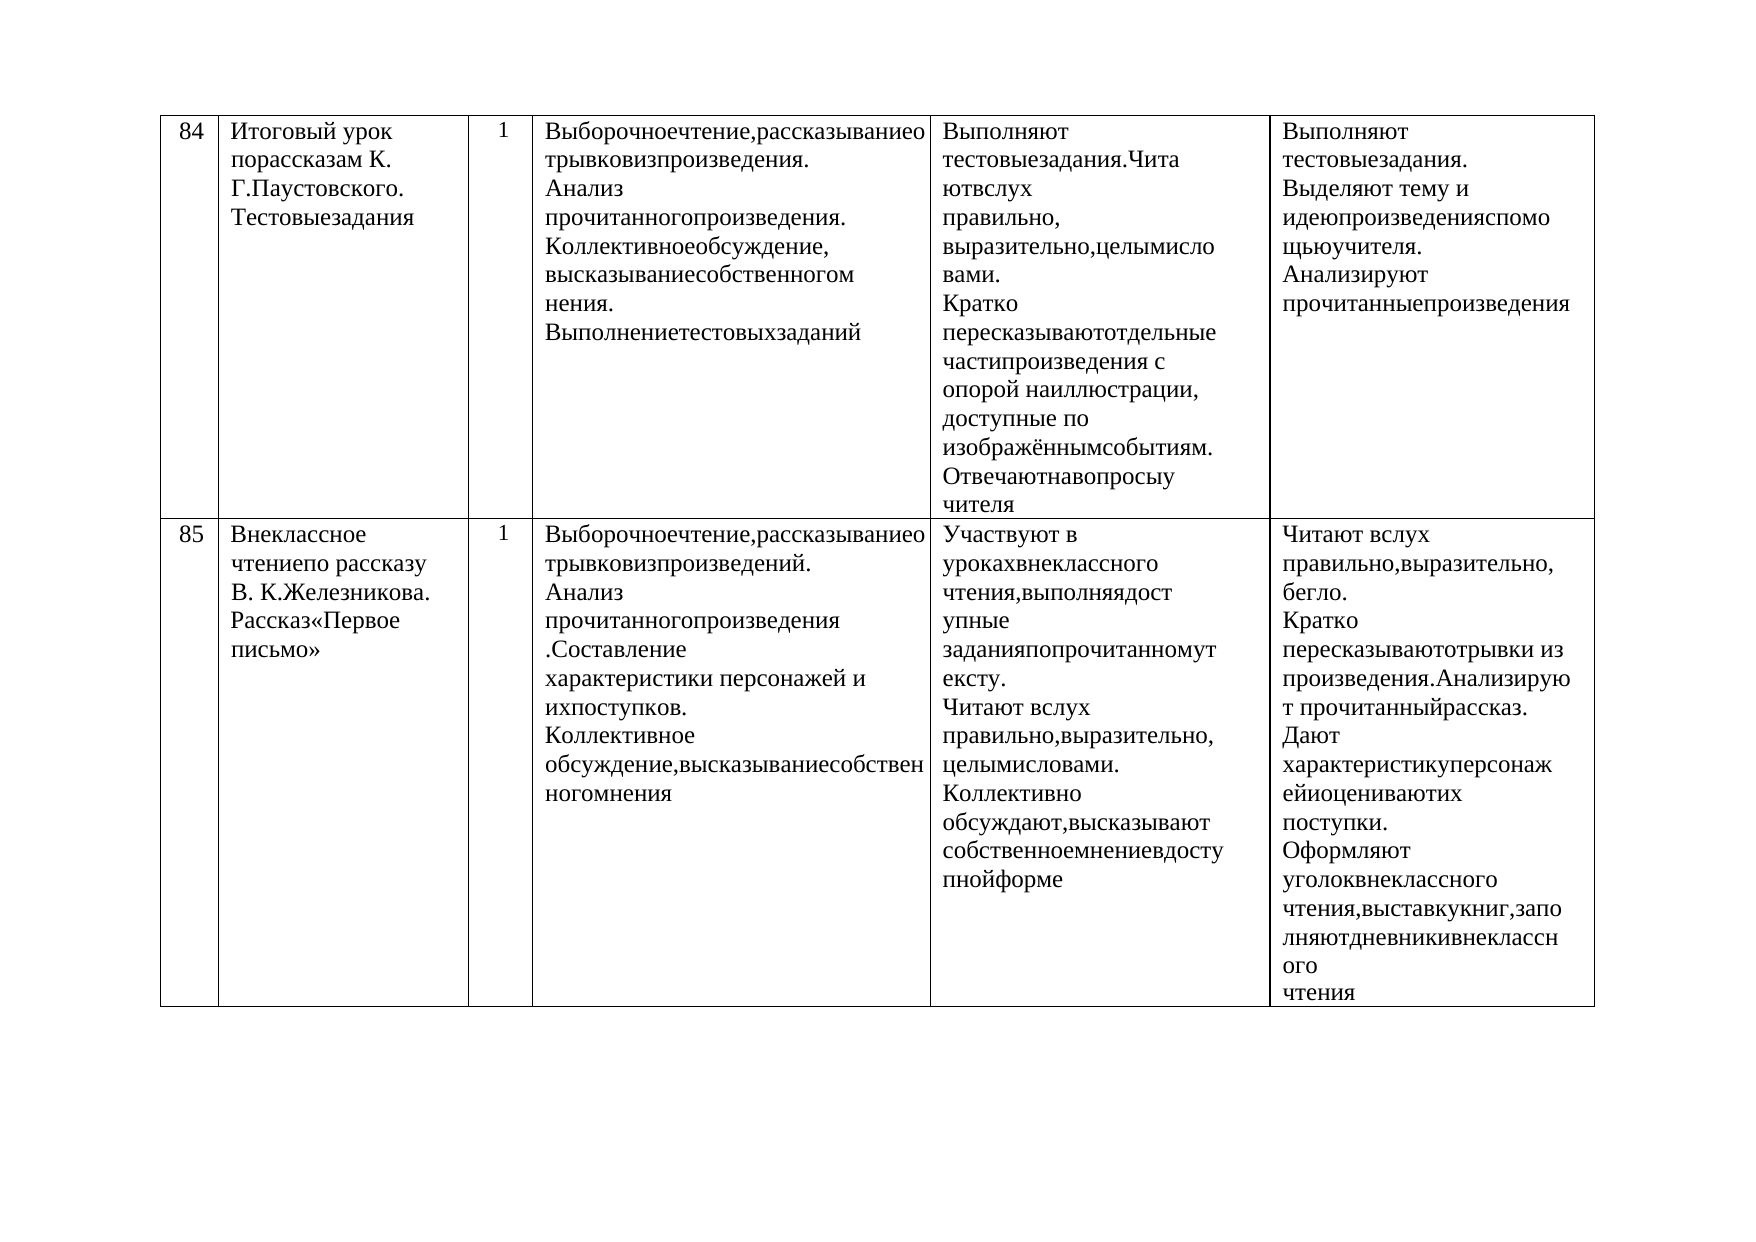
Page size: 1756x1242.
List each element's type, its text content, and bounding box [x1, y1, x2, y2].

table_header Итоговый урок порассказам К. Г.Паустовского. Тестовыезадания [219, 116, 468, 518]
table_cell Участвуют в урокахвнеклассного чтения,выполняядоступные заданияпопрочитанномутексту. Читают вслух правильно,выразительно, целымисловами. Коллективно обсуждают,высказывают собственноемнениевдоступнойформе [931, 519, 1269, 1006]
table_header 1 [469, 116, 532, 518]
table_cell Выборочноечтение,рассказываниеотрывковизпроизведений. Анализ прочитанногопроизведения.Составление характеристики персонажей и ихпоступков. Коллективное обсуждение,высказываниесобственногомнения [533, 519, 930, 1006]
table_cell Внеклассное чтениепо рассказу В. К.Железникова. Рассказ«Первоеписьмо» [219, 519, 468, 1006]
table_cell 85 [161, 519, 218, 1006]
table_header Выполняют тестовыезадания. Выделяют тему и идеюпроизведенияспомощьюучителя. Анализируют прочитанныепроизведения [1271, 116, 1594, 518]
table_header Выборочноечтение,рассказываниеотрывковизпроизведения. Анализ прочитанногопроизведения. Коллективноеобсуждение, высказываниесобственногомнения. Выполнениетестовыхзаданий [533, 116, 930, 518]
table_header Выполняют тестовыезадания.Читаютвслух правильно, выразительно,целымисловами. Кратко пересказываютотдельные частипроизведения с опорой наиллюстрации, доступные по изображённымсобытиям. Отвечаютнавопросыучителя [931, 116, 1269, 518]
table_cell 1 [469, 519, 532, 1006]
table_header 84 [161, 116, 218, 518]
table_cell Читают вслух правильно,выразительно,бегло. Кратко пересказываютотрывки из произведения.Анализируют прочитанныйрассказ. Дают характеристикуперсонажейиоцениваютих поступки. Оформляют уголоквнеклассного чтения,выставкукниг,заполняютдневникивнеклассного чтения [1271, 519, 1594, 1006]
